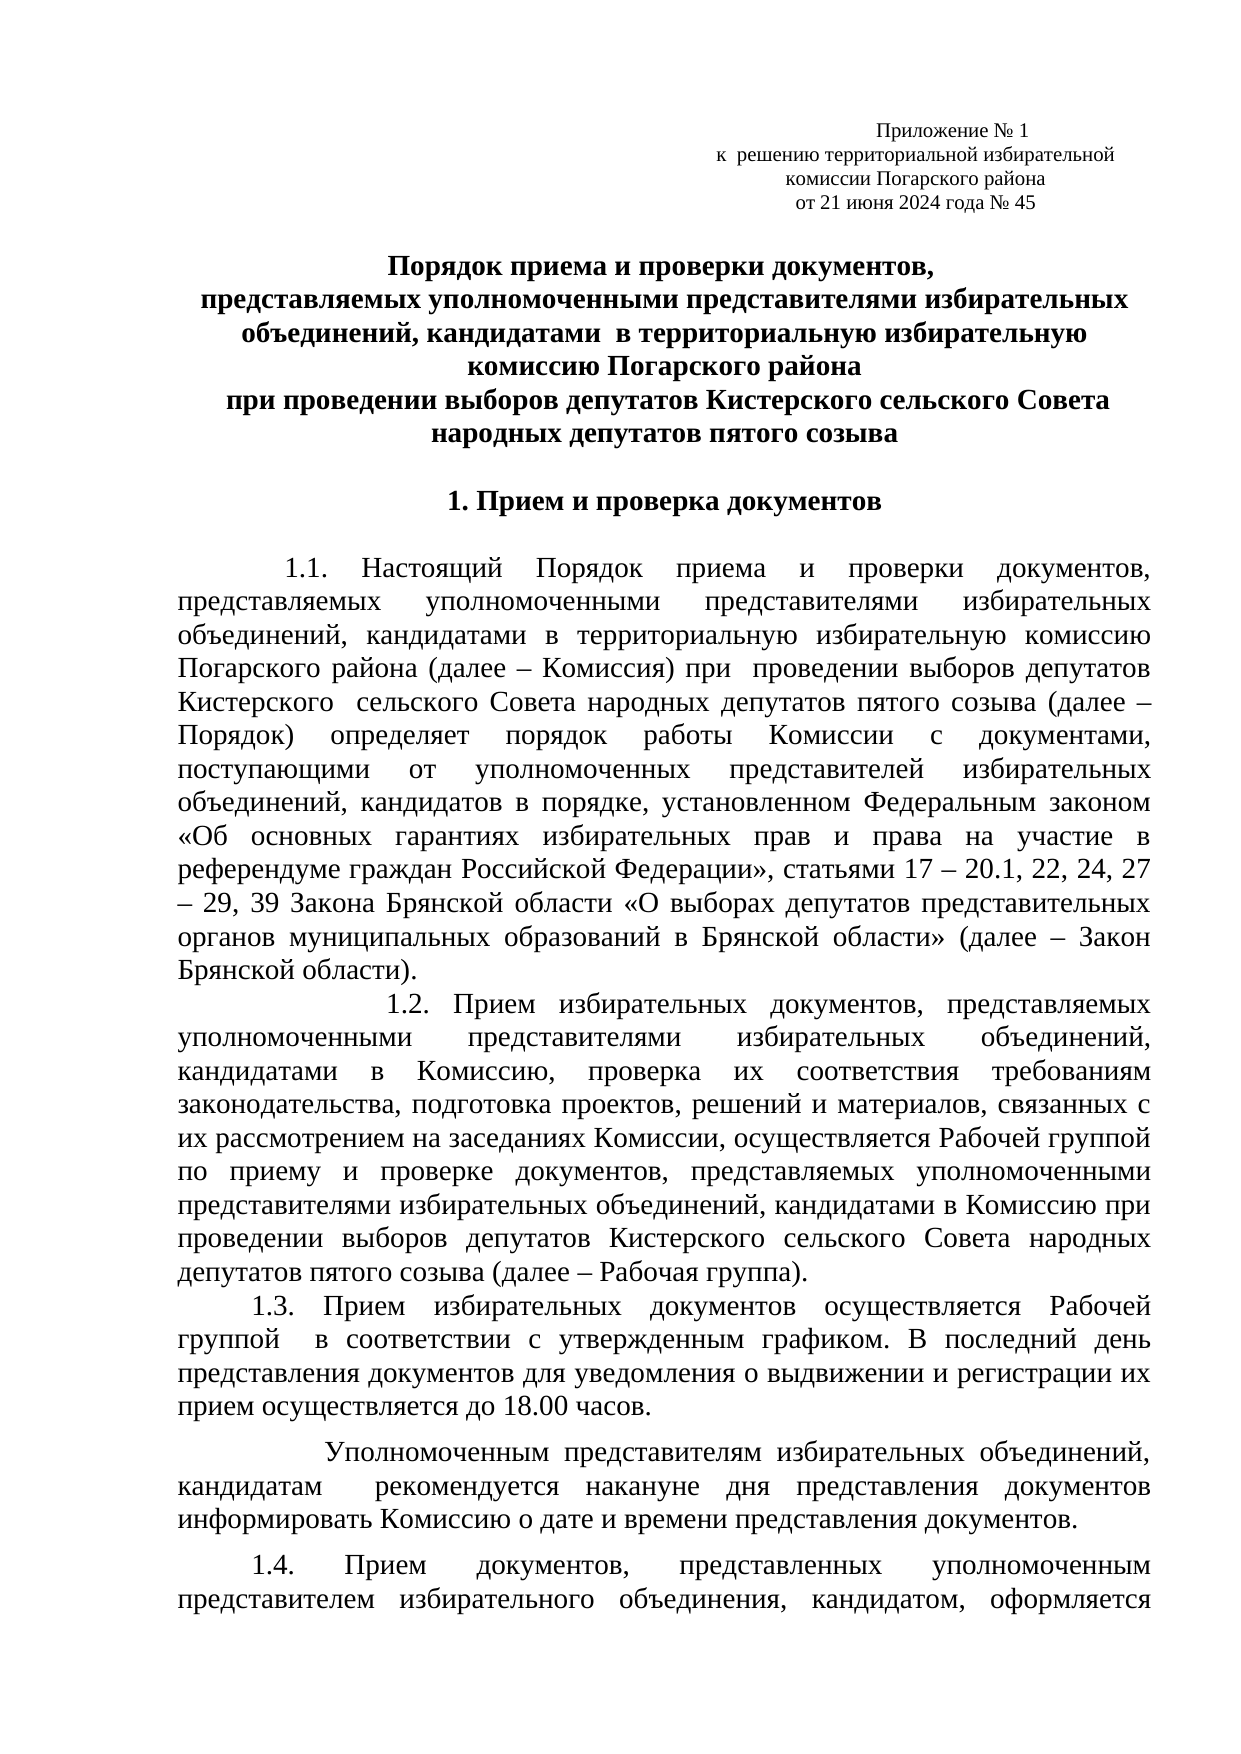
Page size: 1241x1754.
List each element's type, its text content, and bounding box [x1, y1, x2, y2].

text от 21 июня 2024 года № 45 [679, 190, 1152, 214]
text Уполномоченным представителям избирательных объединений, кандидатам рекомендуется накануне дня представления документов информировать Комиссию о дате и времени представления документов. [177, 1434, 1152, 1535]
text Порядок приема и проверки документов, представляемых уполномоченными представителями избирательных объединений, кандидатами в территориальную избирательную комиссию Погарского района [177, 248, 1152, 382]
text 1. Прием и проверка документов [177, 483, 1152, 516]
text 1.1. Настоящий Порядок приема и проверки документов, представляемых уполномоченными представителями избирательных объединений, кандидатами в территориальную избирательную комиссию Погарского района (далее – Комиссия) при проведении выборов депутатов Кистерского сельского Совета народных депутатов пятого созыва (далее – Порядок) определяет порядок работы Комиссии с документами, поступающими от уполномоченных представителей избирательных объединений, кандидатов в порядке, установленном Федеральным законом «Об основных гарантиях избирательных прав и права на участие в референдуме граждан Российской Федерации», статьями 17 – 20.1, 22, 24, 27 – 29, 39 Закона Брянской области «О выборах депутатов представительных органов муниципальных образований в Брянской области» (далее – Закон Брянской области). [177, 550, 1152, 986]
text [177, 1547, 1152, 1614]
text к решению территориальной избирательной комиссии Погарского района [679, 142, 1152, 190]
text Приложение № 1 [753, 118, 1152, 142]
text 1.3. Прием избирательных документов осуществляется Рабочей группой в соответствии с утвержденным графиком. В последний день представления документов для уведомления о выдвижении и регистрации их прием осуществляется до 18.00 часов. [177, 1288, 1152, 1422]
text при проведении выборов депутатов Кистерского сельского Совета народных депутатов пятого созыва [177, 382, 1152, 449]
text 1.2. Прием избирательных документов, представляемых уполномоченными представителями избирательных объединений, кандидатами в Комиссию, проверка их соответствия требованиям законодательства, подготовка проектов, решений и материалов, связанных с их рассмотрением на заседаниях Комиссии, осуществляется Рабочей группой по приему и проверке документов, представляемых уполномоченными представителями избирательных объединений, кандидатами в Комиссию при проведении выборов депутатов Кистерского сельского Совета народных депутатов пятого созыва (далее – Рабочая группа). [177, 986, 1152, 1288]
